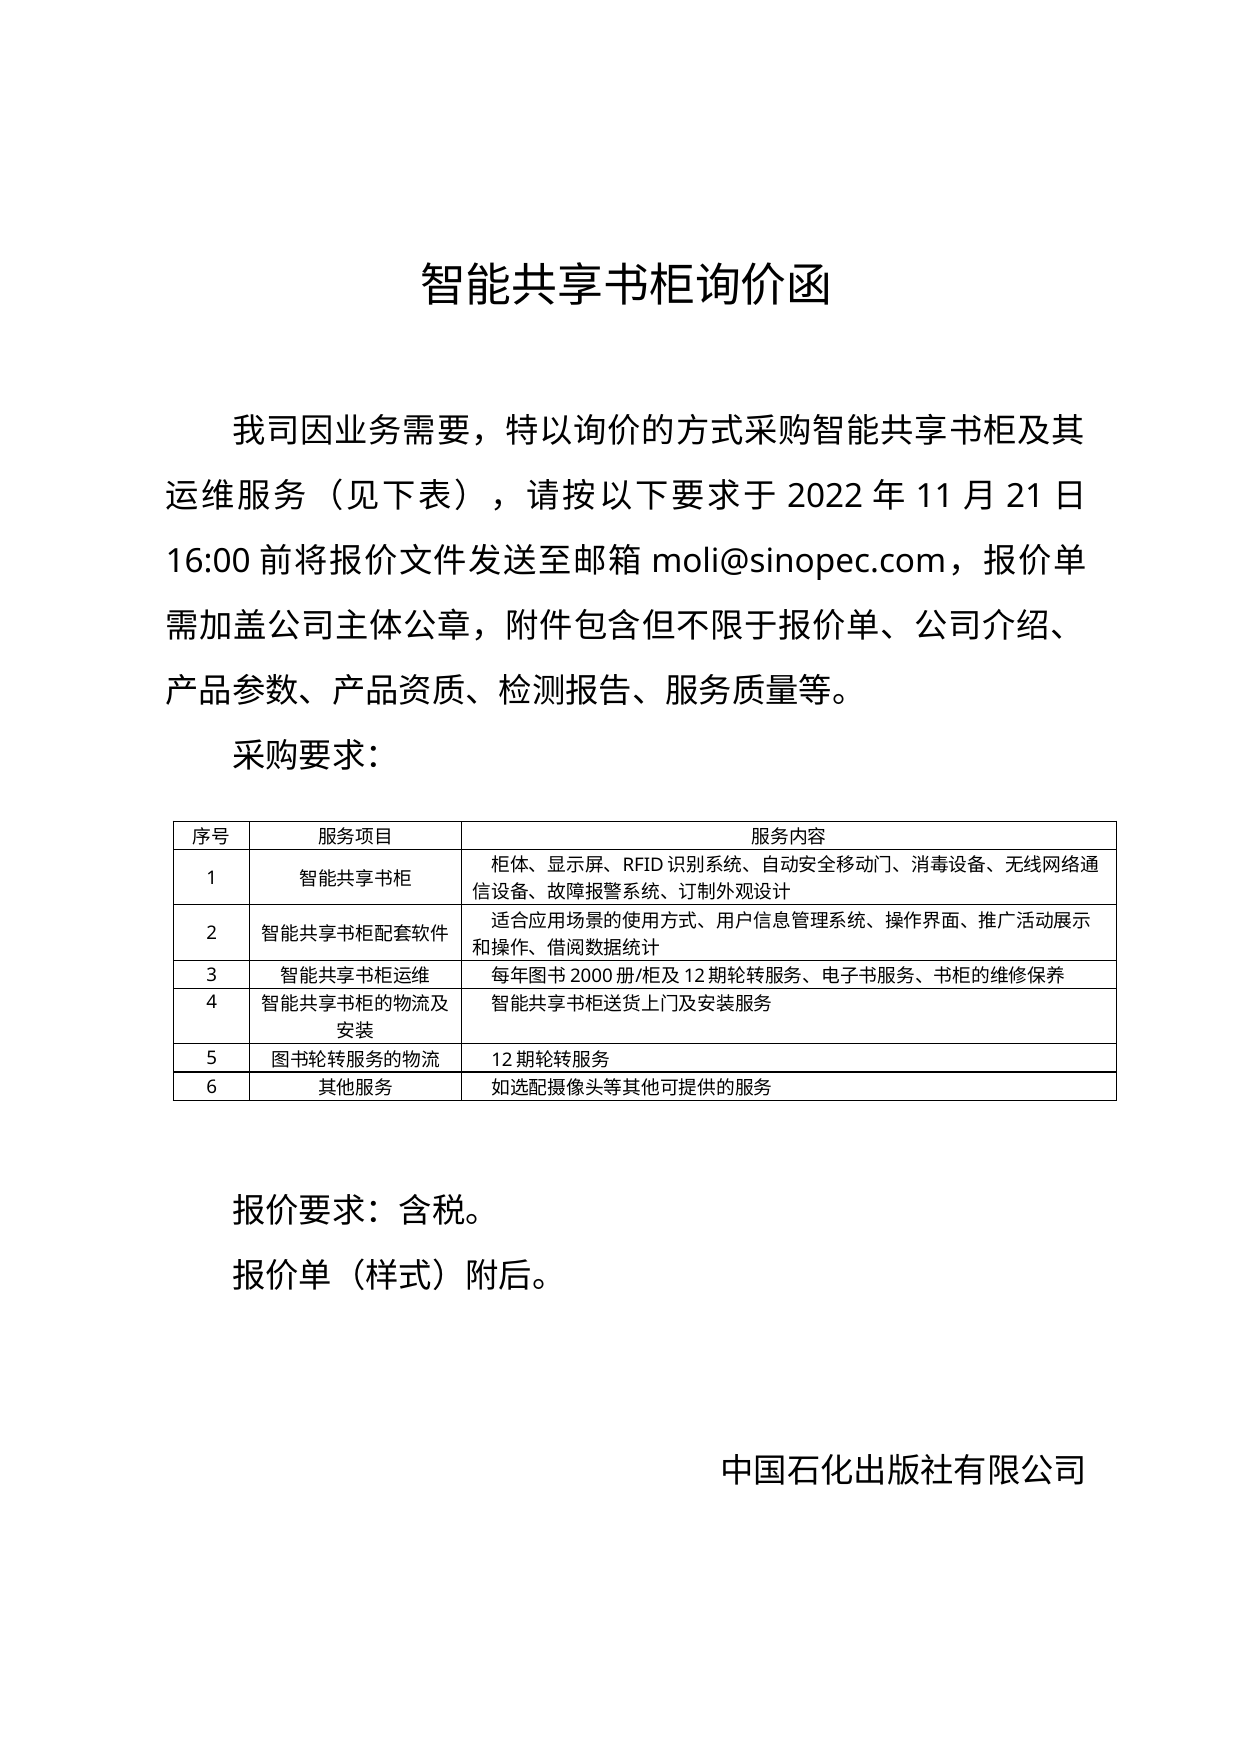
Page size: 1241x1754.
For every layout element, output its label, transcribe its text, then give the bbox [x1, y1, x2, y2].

table_cell 智能共享书柜运维 [250, 961, 461, 988]
table_cell 柜体、显示屏、RFID识别系统、自动安全移动门、消毒设备、无线网络通信设备、故障报警系统、订制外观设计 [462, 850, 1116, 904]
table_cell 每年图书2000册/柜及12期轮转服务、电子书服务、书柜的维修保养 [462, 961, 1116, 988]
table_cell 智能共享书柜配套软件 [250, 905, 461, 959]
table_cell 智能共享书柜 [250, 850, 461, 904]
table_cell 2 [174, 905, 249, 959]
text 采购要求： [165, 720, 1087, 785]
table_cell 智能共享书柜的物流及安装 [250, 989, 461, 1043]
table_cell 如选配摄像头等其他可提供的服务 [462, 1073, 1116, 1100]
table_header 服务内容 [462, 822, 1116, 849]
table_cell 智能共享书柜送货上门及安装服务 [462, 989, 1116, 1043]
table_cell 适合应用场景的使用方式、用户信息管理系统、操作界面、推广活动展示和操作、借阅数据统计 [462, 905, 1116, 959]
table_cell 其他服务 [250, 1073, 461, 1100]
table_header 服务项目 [250, 822, 461, 849]
table_cell 4 [174, 989, 249, 1043]
text 智能共享书柜询价函 [165, 233, 1087, 330]
text 报价单（样式）附后。 [165, 1240, 1087, 1305]
table_header 序号 [174, 822, 249, 849]
table_cell 5 [174, 1044, 249, 1071]
table_cell 1 [174, 850, 249, 904]
text 我司因业务需要，特以询价的方式采购智能共享书柜及其运维服务（见下表），请按以下要求于2022年11月21日16:00前将报价文件发送至邮箱moli@sinopec.com，报价单需加盖公司主体公章，附件包含但不限于报价单、公司介绍、产品参数、产品资质、检测报告、服务质量等。 [165, 395, 1087, 720]
table_cell 6 [174, 1073, 249, 1100]
table_cell 3 [174, 961, 249, 988]
table_cell 12期轮转服务 [462, 1044, 1116, 1071]
text 中国石化出版社有限公司 [165, 1435, 1087, 1500]
text 报价要求：含税。 [165, 1175, 1087, 1240]
table_cell 图书轮转服务的物流 [250, 1044, 461, 1071]
